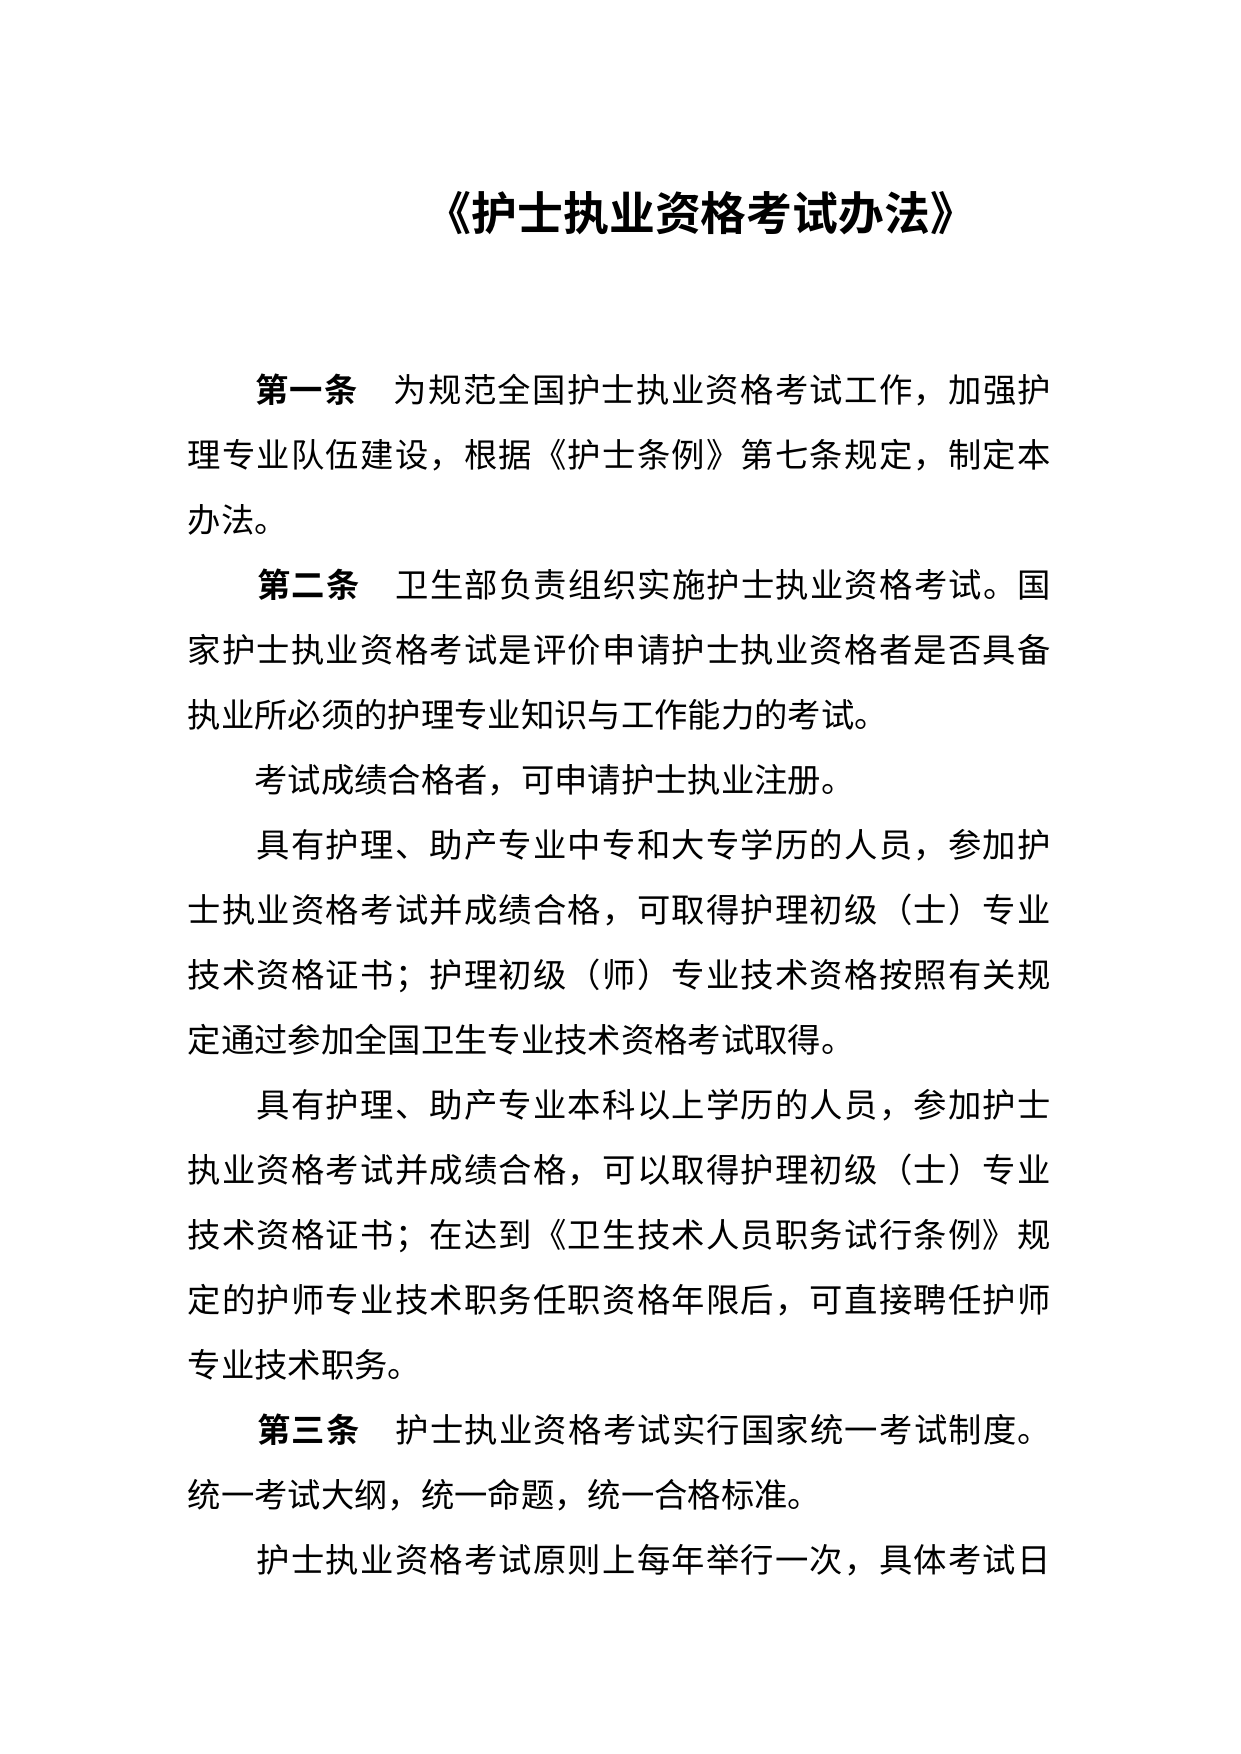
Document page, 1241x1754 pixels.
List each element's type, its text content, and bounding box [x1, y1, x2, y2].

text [187, 356, 1053, 1591]
text 《护士执业资格考试办法》 [187, 162, 1053, 259]
